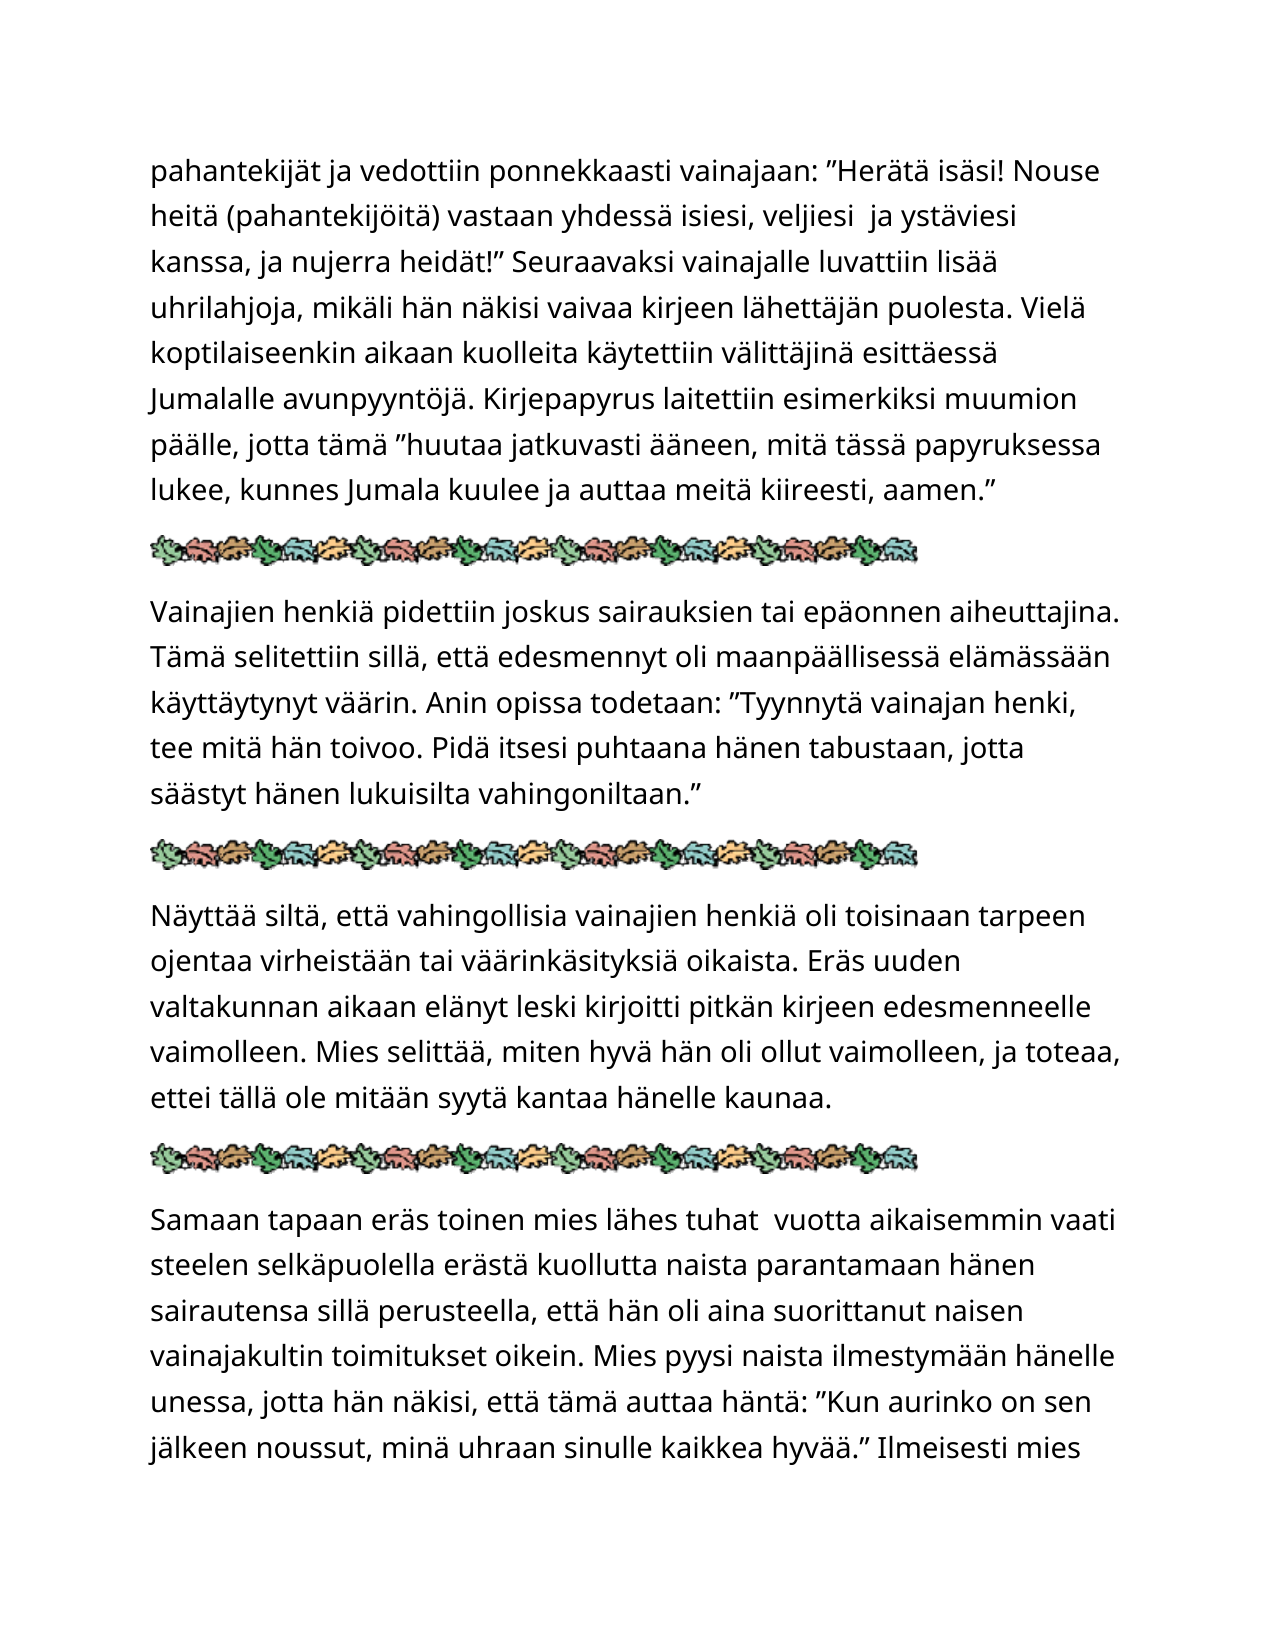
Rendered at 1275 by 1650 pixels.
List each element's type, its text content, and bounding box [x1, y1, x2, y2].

text Vainajien henkiä pidettiin joskus sairauksien tai epäonnen aiheuttajina. Tämä selitettiin sillä, että edesmennyt oli maanpäällisessä elämässään käyttäytynyt väärin. Anin opissa todetaan: ”Tyynnytä vainajan henki, tee mitä hän toivoo. Pidä itsesi puhtaana hänen tabustaan, jotta säästyt hänen lukuisilta vahingoniltaan.” [150, 591, 1125, 813]
picture [150, 839, 919, 870]
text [150, 150, 1125, 509]
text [150, 1199, 1125, 1467]
picture [150, 1143, 919, 1174]
picture [150, 535, 919, 566]
text Näyttää siltä, että vahingollisia vainajien henkiä oli toisinaan tarpeen ojentaa virheistään tai väärinkäsityksiä oikaista. Eräs uuden valtakunnan aikaan elänyt leski kirjoitti pitkän kirjeen edesmenneelle vaimolleen. Mies selittää, miten hyvä hän oli ollut vaimolleen, ja toteaa, ettei tällä ole mitään syytä kantaa hänelle kaunaa. [150, 895, 1125, 1117]
